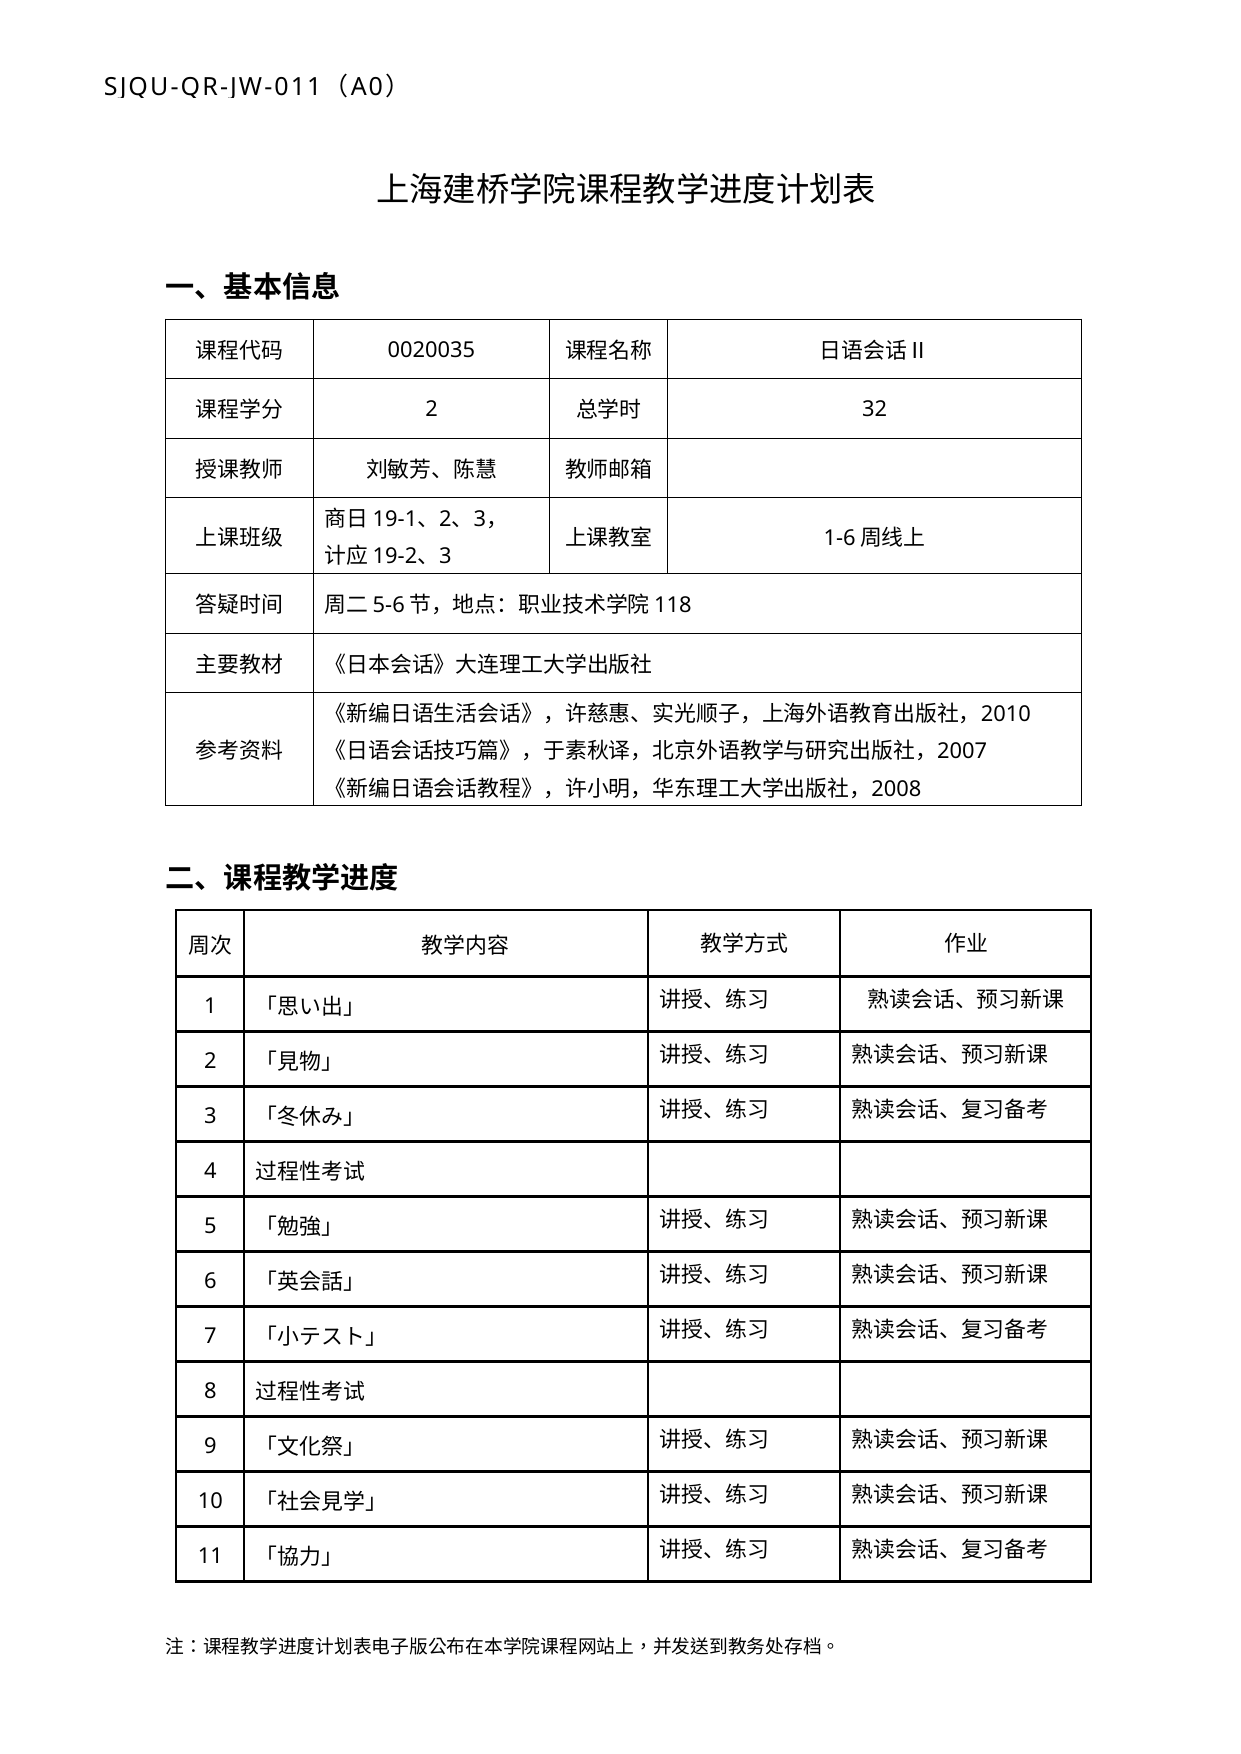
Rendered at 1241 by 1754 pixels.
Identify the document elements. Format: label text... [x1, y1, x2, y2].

table_cell 刘敏芳、陈慧 [314, 439, 549, 497]
table_cell 熟读会话、复习备考 [841, 1308, 1090, 1360]
table_cell 《日本会话》大连理工大学出版社 [314, 634, 1081, 692]
table_header 课程代码 [166, 320, 313, 378]
table_cell 2 [177, 1033, 243, 1085]
table_cell 上课班级 [166, 498, 313, 573]
table_cell 「思い出」 [245, 978, 647, 1030]
table_cell 讲授、练习 [649, 1308, 839, 1360]
table_cell 32 [668, 379, 1081, 437]
table_cell 「英会話」 [245, 1253, 647, 1305]
table_cell 讲授、练习 [649, 1253, 839, 1305]
table_cell 10 [177, 1473, 243, 1525]
table_cell [841, 1363, 1090, 1415]
table_header 课程名称 [550, 320, 667, 378]
table_cell 熟读会话、预习新课 [841, 1418, 1090, 1470]
table_cell 3 [177, 1088, 243, 1140]
table_cell 「文化祭」 [245, 1418, 647, 1470]
table_cell 教师邮箱 [550, 439, 667, 497]
table_cell 6 [177, 1253, 243, 1305]
table_cell 上课教室 [550, 498, 667, 573]
table_cell 「冬休み」 [245, 1088, 647, 1140]
table_cell 4 [177, 1143, 243, 1195]
table_cell 1-6周线上 [668, 498, 1081, 573]
table_cell 「小テスト」 [245, 1308, 647, 1360]
table_cell 熟读会话、预习新课 [841, 1033, 1090, 1085]
table_cell 总学时 [550, 379, 667, 437]
table_cell 2 [314, 379, 549, 437]
table_cell 「協力」 [245, 1528, 647, 1580]
table_cell 熟读会话、预习新课 [841, 1198, 1090, 1250]
table_header 作业 [841, 911, 1090, 975]
table_cell 熟读会话、预习新课 [841, 1473, 1090, 1525]
table_header 周次 [177, 911, 243, 975]
table_cell 讲授、练习 [649, 978, 839, 1030]
table_cell 过程性考试 [245, 1363, 647, 1415]
table_cell 「社会見学」 [245, 1473, 647, 1525]
text 一、基本信息 [165, 264, 1087, 306]
table_cell 讲授、练习 [649, 1033, 839, 1085]
table_cell 过程性考试 [245, 1143, 647, 1195]
table_header 教学方式 [649, 911, 839, 975]
table_cell 讲授、练习 [649, 1528, 839, 1580]
table_cell 11 [177, 1528, 243, 1580]
table_cell 答疑时间 [166, 574, 313, 632]
table_cell 9 [177, 1418, 243, 1470]
table_cell 主要教材 [166, 634, 313, 692]
table_cell 5 [177, 1198, 243, 1250]
table_cell 讲授、练习 [649, 1088, 839, 1140]
table_cell 8 [177, 1363, 243, 1415]
table_cell 「見物」 [245, 1033, 647, 1085]
text 上海建桥学院课程教学进度计划表 [165, 163, 1087, 211]
table_cell 熟读会话、预习新课 [841, 978, 1090, 1030]
table_header 教学内容 [245, 911, 647, 975]
table_cell 参考资料 [166, 693, 313, 805]
table_cell 熟读会话、复习备考 [841, 1528, 1090, 1580]
table_cell [668, 439, 1081, 497]
table_cell 授课教师 [166, 439, 313, 497]
table_cell 1 [177, 978, 243, 1030]
table_cell [649, 1363, 839, 1415]
table_cell 周二5-6节，地点：职业技术学院118 [314, 574, 1081, 632]
table_cell 讲授、练习 [649, 1473, 839, 1525]
table_cell 「勉強」 [245, 1198, 647, 1250]
table_cell 讲授、练习 [649, 1198, 839, 1250]
table_cell 课程学分 [166, 379, 313, 437]
table_cell 熟读会话、预习新课 [841, 1253, 1090, 1305]
table_cell 熟读会话、复习备考 [841, 1088, 1090, 1140]
table_header 日语会话Ⅱ [668, 320, 1081, 378]
table_cell 讲授、练习 [649, 1418, 839, 1470]
table_cell 《新编日语生活会话》，许慈惠、实光顺子，上海外语教育出版社，2010 《日语会话技巧篇》，于素秋译，北京外语教学与研究出版社，2007 《新编日语会话教程》，许小明，华东理工大学出版社，2008 [314, 693, 1081, 805]
table_cell [841, 1143, 1090, 1195]
table_cell 商日19-1、2、3， 计应19-2、3 [314, 498, 549, 573]
table_cell [649, 1143, 839, 1195]
table_header 0020035 [314, 320, 549, 378]
table_cell 7 [177, 1308, 243, 1360]
text 二、课程教学进度 [165, 854, 1087, 897]
